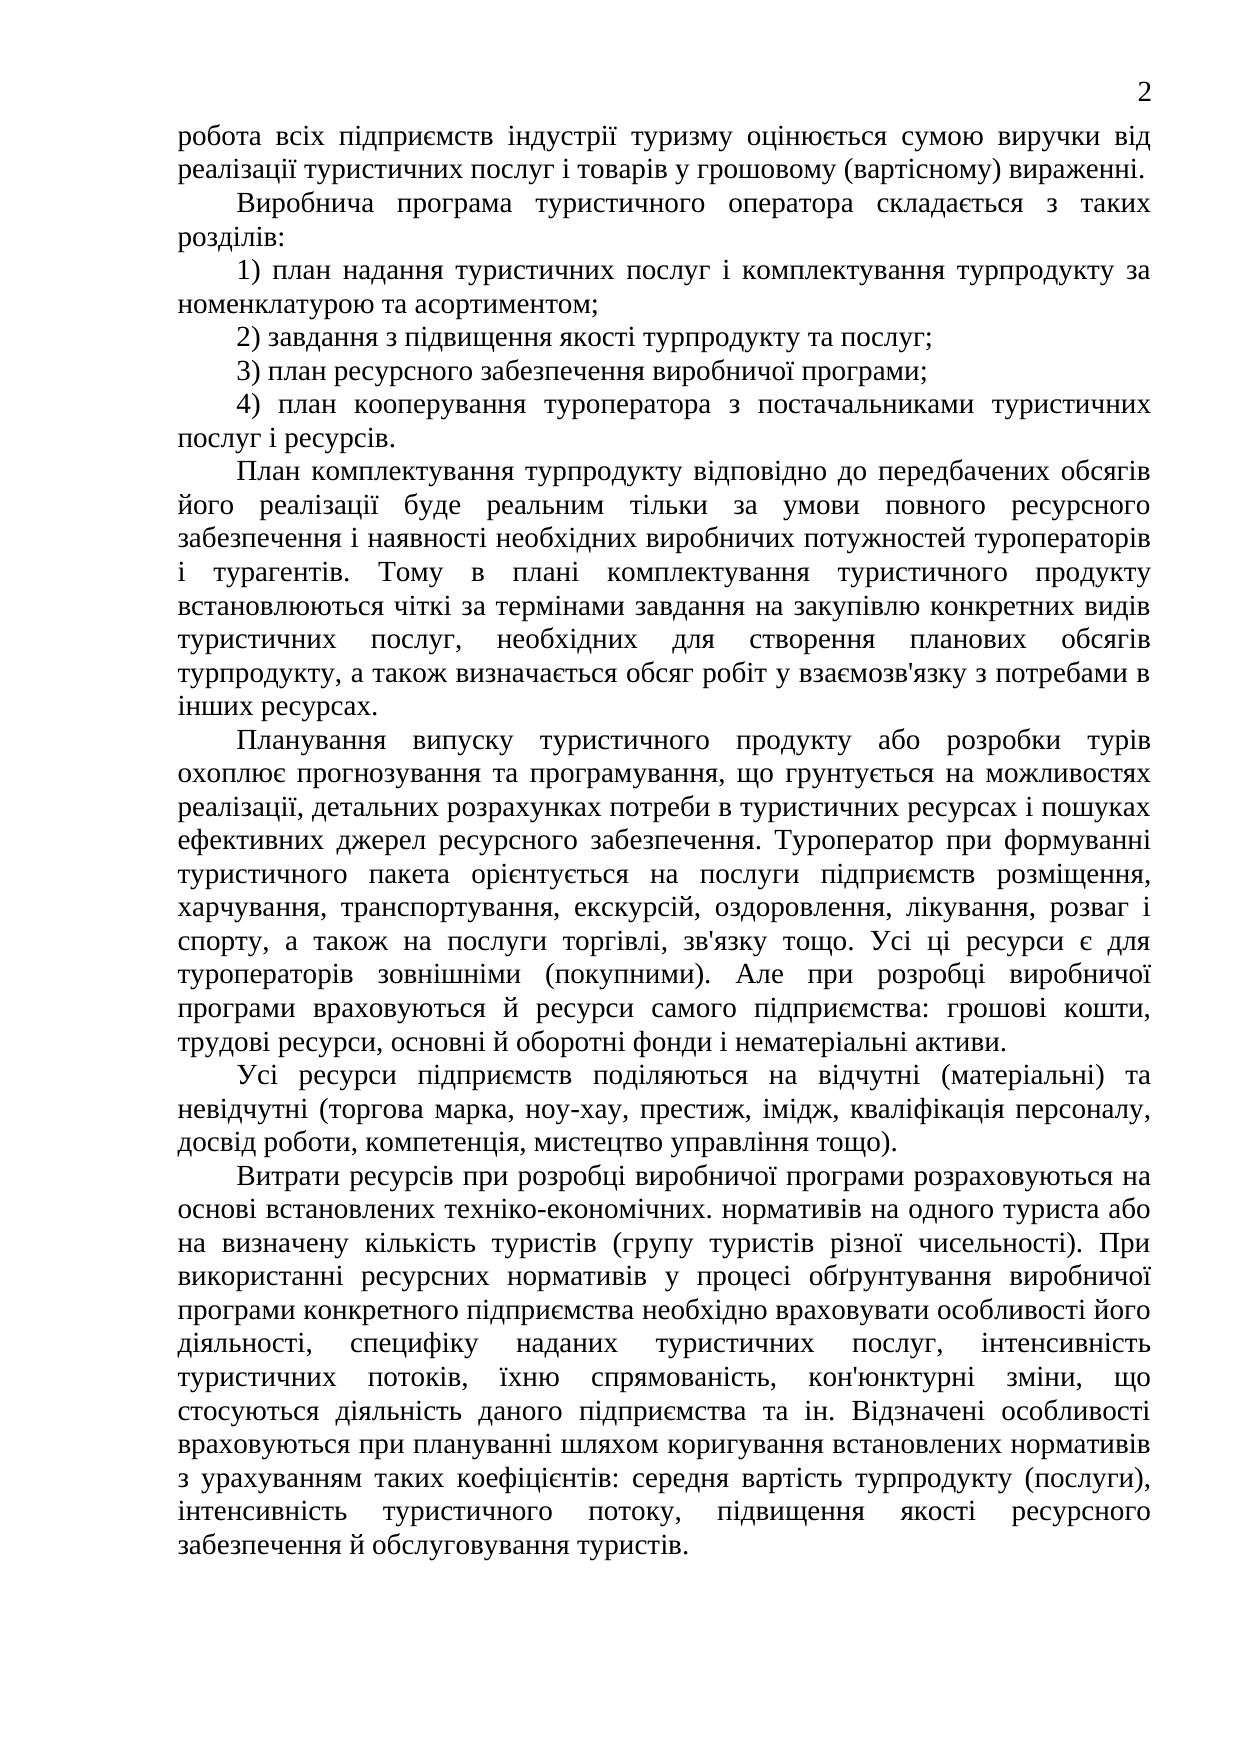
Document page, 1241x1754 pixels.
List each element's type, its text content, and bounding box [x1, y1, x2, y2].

text План комплектування турпродукту відповідно до передбачених обсягів його реалізації буде реальним тільки за умови повного ресурсного забезпечення і наявності необхідних виробничих потужностей туроператорів і турагентів. Тому в плані комплектування туристичного продукту встановлюються чіткі за термінами завдання на закупівлю конкретних видів туристичних послуг, необхідних для створення планових обсягів турпродукту, а також визначається обсяг робіт у взаємозв'язку з потребами в інших ресурсах. [177, 453, 1152, 722]
text 4) план кооперування туроператора з постачальниками туристичних послуг і ресурсів. [177, 386, 1152, 453]
text 2) завдання з підвищення якості турпродукту та послуг; [177, 319, 1152, 353]
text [177, 118, 1152, 185]
text Планування випуску туристичного продукту або розробки турів охоплює прогнозування та програмування, що грунтується на можливостях реалізації, детальних розрахунках потреби в туристичних ресурсах і пошуках ефективних джерел ресурсного забезпечення. Туроператор при формуванні туристичного пакета орієнтується на послуги підприємств розміщення, харчування, транспортування, екскурсій, оздоровлення, лікування, розваг і спорту, а також на послуги торгівлі, зв'язку тощо. Усі ці ресурси є для туроператорів зовнішніми (покупними). Але при розробці виробничої програми враховуються й ресурси самого підприємства: грошові кошти, трудові ресурси, основні й оборотні фонди і нематеріальні активи. [177, 722, 1152, 1057]
text 1) план надання туристичних послуг і комплектування турпродукту за номенклатурою та асортиментом; [177, 252, 1152, 319]
text Витрати ресурсів при розробці виробничої програми розраховуються на основі встановлених техніко-економічних. нормативів на одного туриста або на визначену кількість туристів (групу туристів різної чисельності). При використанні ресурсних нормативів у процесі обґрунтування виробничої програми конкретного підприємства необхідно враховувати особливості його діяльності, специфіку наданих туристичних послуг, інтенсивність туристичних потоків, їхню спрямованість, кон'юнктурні зміни, що стосуються діяльність даного підприємства та ін. Відзначені особливості враховуються при плануванні шляхом коригування встановлених нормативів з урахуванням таких коефіцієнтів: середня вартість турпродукту (послуги), інтенсивність туристичного потоку, підвищення якості ресурсного забезпечення й обслуговування туристів. [177, 1158, 1152, 1560]
text Виробнича програма туристичного оператора складається з таких розділів: [177, 185, 1152, 252]
text 3) план ресурсного забезпечення виробничої програми; [177, 353, 1152, 386]
text Усі ресурси підприємств поділяються на відчутні (матеріальні) та невідчутні (торгова марка, ноу-хау, престиж, імідж, кваліфікація персоналу, досвід роботи, компетенція, мистецтво управління тощо). [177, 1057, 1152, 1158]
